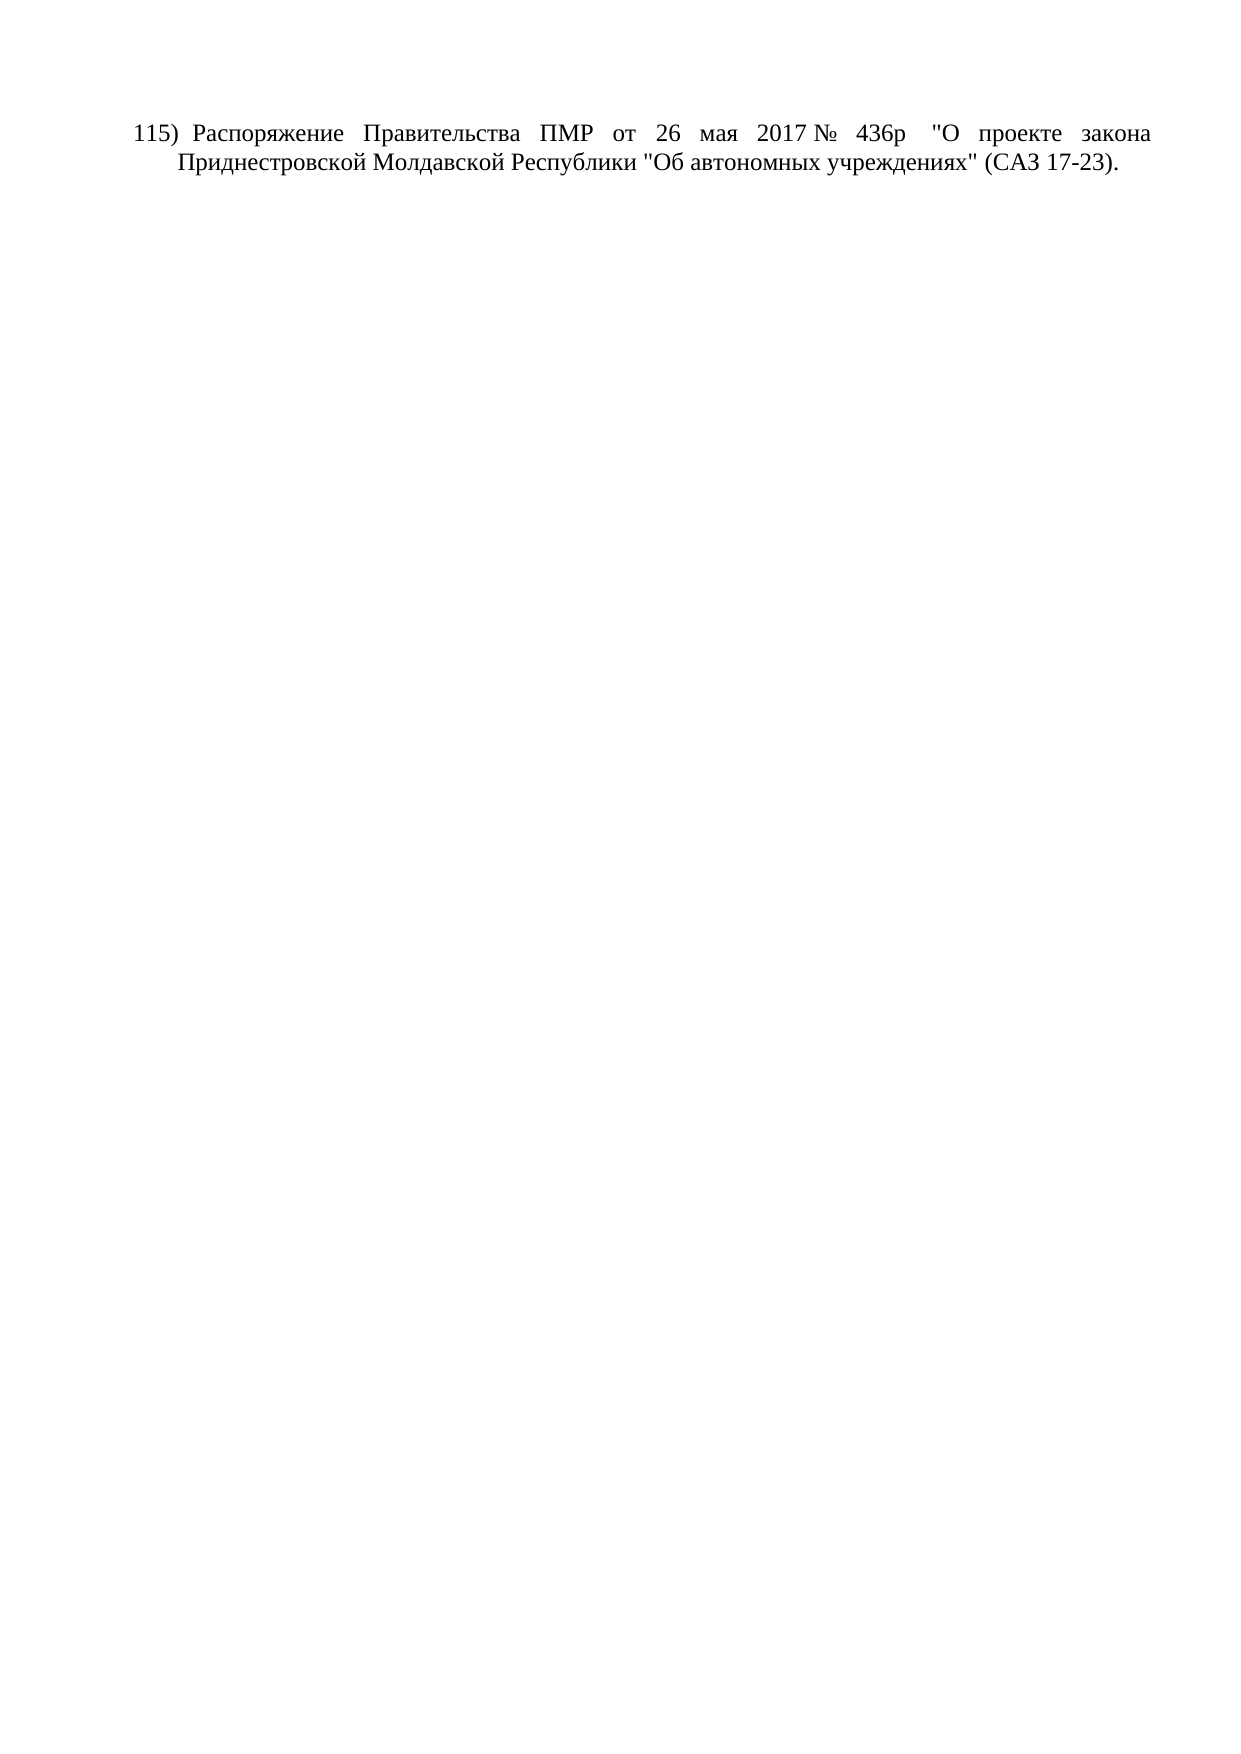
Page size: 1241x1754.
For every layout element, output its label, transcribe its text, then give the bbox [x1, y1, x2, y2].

list Распоряжение Правительства ПМР от 26 мая 2017 № 436р "О проекте закона Приднестровской Молдавской Республики "Об автономных учреждениях" (САЗ 17-23). [133, 118, 1152, 176]
